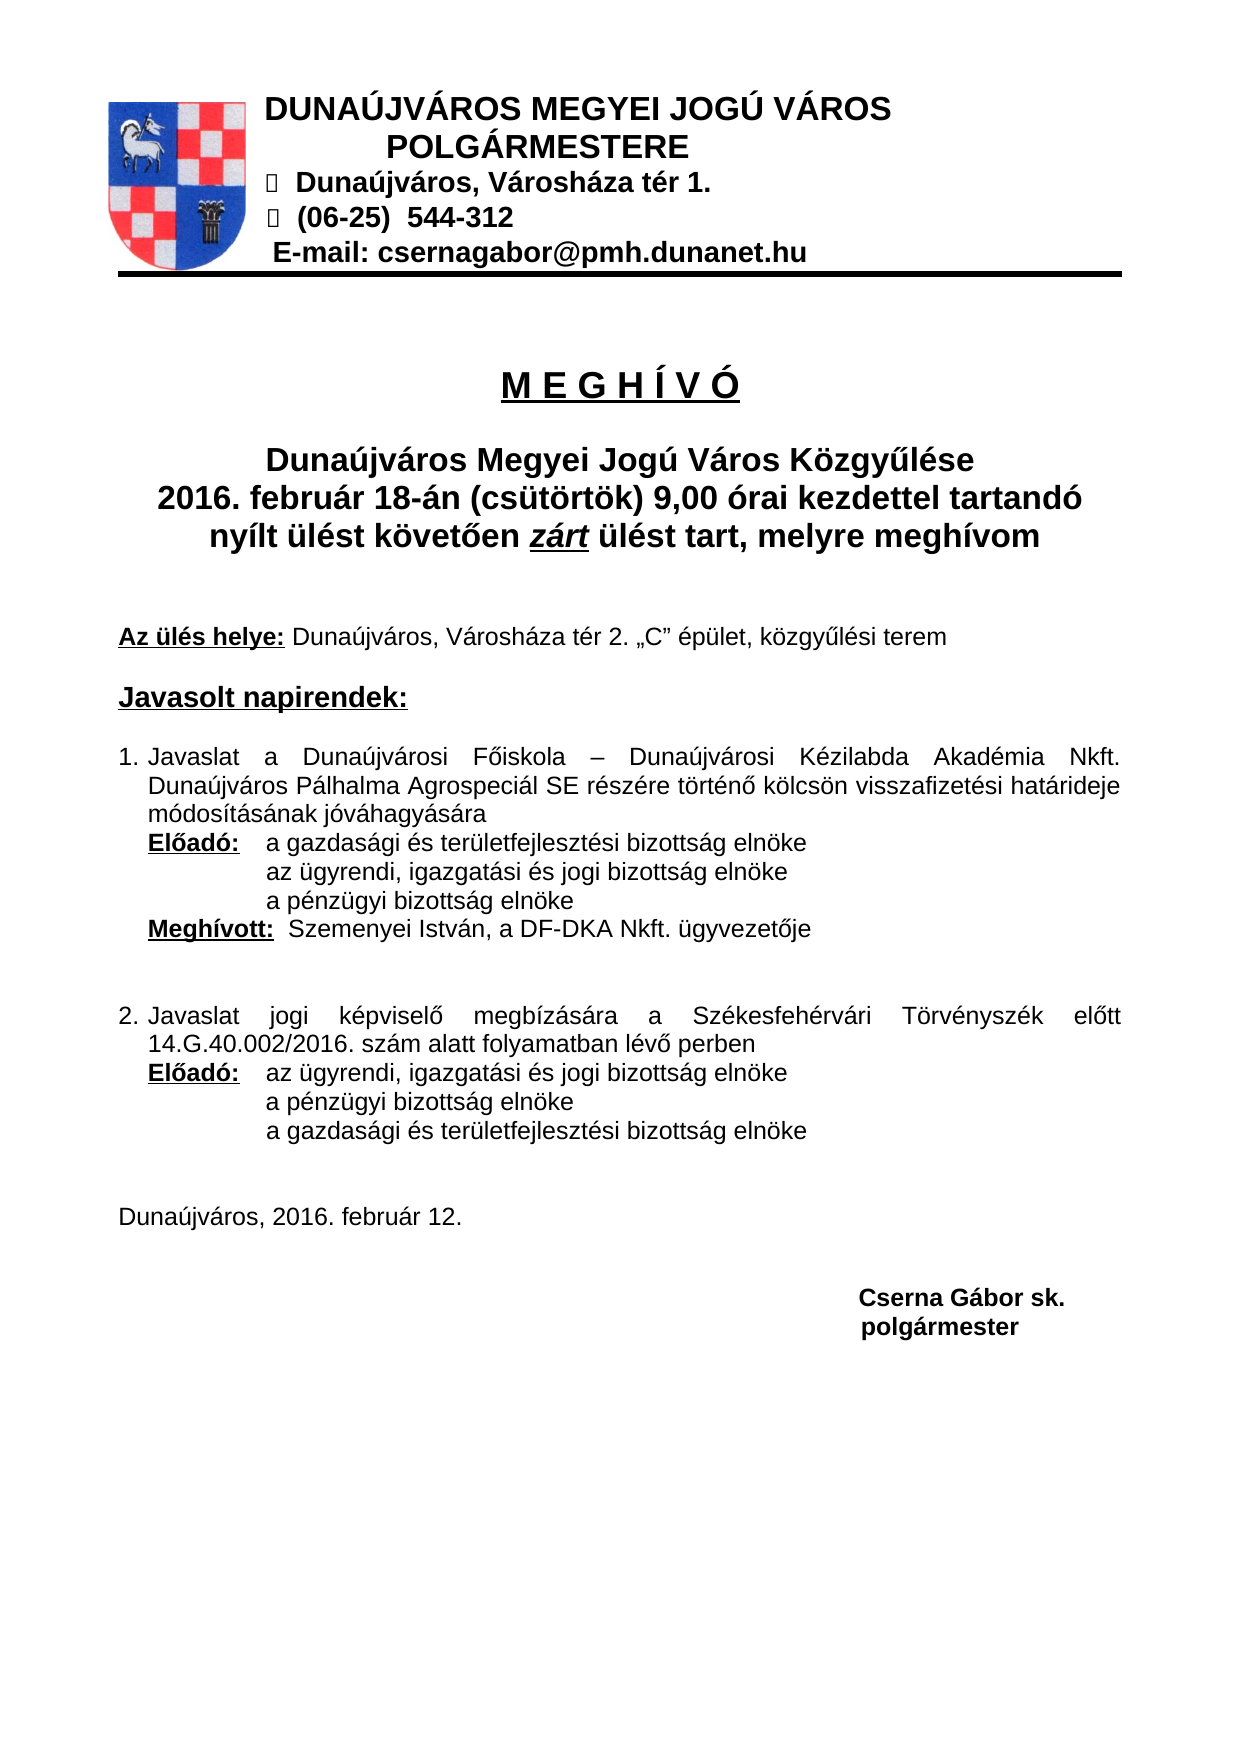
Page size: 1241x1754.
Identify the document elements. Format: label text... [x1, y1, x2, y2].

text nyílt ülést követően zárt ülést tart, melyre meghívom [118, 517, 1122, 555]
text az ügyrendi, igazgatási és jogi bizottság elnöke [148, 857, 1122, 886]
text  (06-25) 544-312 [246, 200, 1122, 235]
text Előadó: a gazdasági és területfejlesztési bizottság elnöke [148, 828, 1122, 857]
text 2016. február 18-án (csütörtök) 9,00 órai kezdettel tartandó [118, 478, 1122, 517]
text 2. Javaslat jogi képviselő megbízására a Székesfehérvári Törvényszék előtt 14.G.40.002/2016. szám alatt folyamatban lévő perben [118, 1001, 1122, 1058]
text a pénzügyi bizottság elnöke [148, 1087, 1122, 1116]
text Az ülés helye: Dunaújváros, Városháza tér 2. „C” épület, közgyűlési terem [118, 622, 1122, 651]
subtitle POLGÁRMESTERE [266, 127, 1122, 166]
text Cserna Gábor sk. [118, 1283, 1122, 1312]
text E-mail: csernagabor@pmh.dunanet.hu [246, 235, 1122, 271]
text Dunaújváros, 2016. február 12. [118, 1202, 1122, 1231]
picture [108, 102, 246, 271]
text a pénzügyi bizottság elnöke [148, 886, 1122, 914]
subtitle Dunaújváros Megyei Jogú Város Közgyűlése [118, 440, 1122, 478]
subtitle M E G H Í V Ó [118, 363, 1122, 406]
text  Dunaújváros, Városháza tér 1. [246, 166, 1122, 200]
text 1. Javaslat a Dunaújvárosi Főiskola – Dunaújvárosi Kézilabda Akadémia Nkft. Dunaújváros Pálhalma Agrospeciál SE részére történő kölcsön visszafizetési határideje módosításának jóváhagyására [118, 742, 1122, 828]
text Meghívott: Szemenyei István, a DF-DKA Nkft. ügyvezetője [148, 914, 1122, 943]
text Javasolt napirendek: [118, 679, 1122, 713]
text Előadó: az ügyrendi, igazgatási és jogi bizottság elnöke [148, 1058, 1122, 1087]
text polgármester [118, 1312, 1122, 1341]
text DUNAÚJVÁROS MEGYEI JOGÚ VÁROS [118, 89, 1122, 127]
text a gazdasági és területfejlesztési bizottság elnöke [148, 1116, 1122, 1144]
